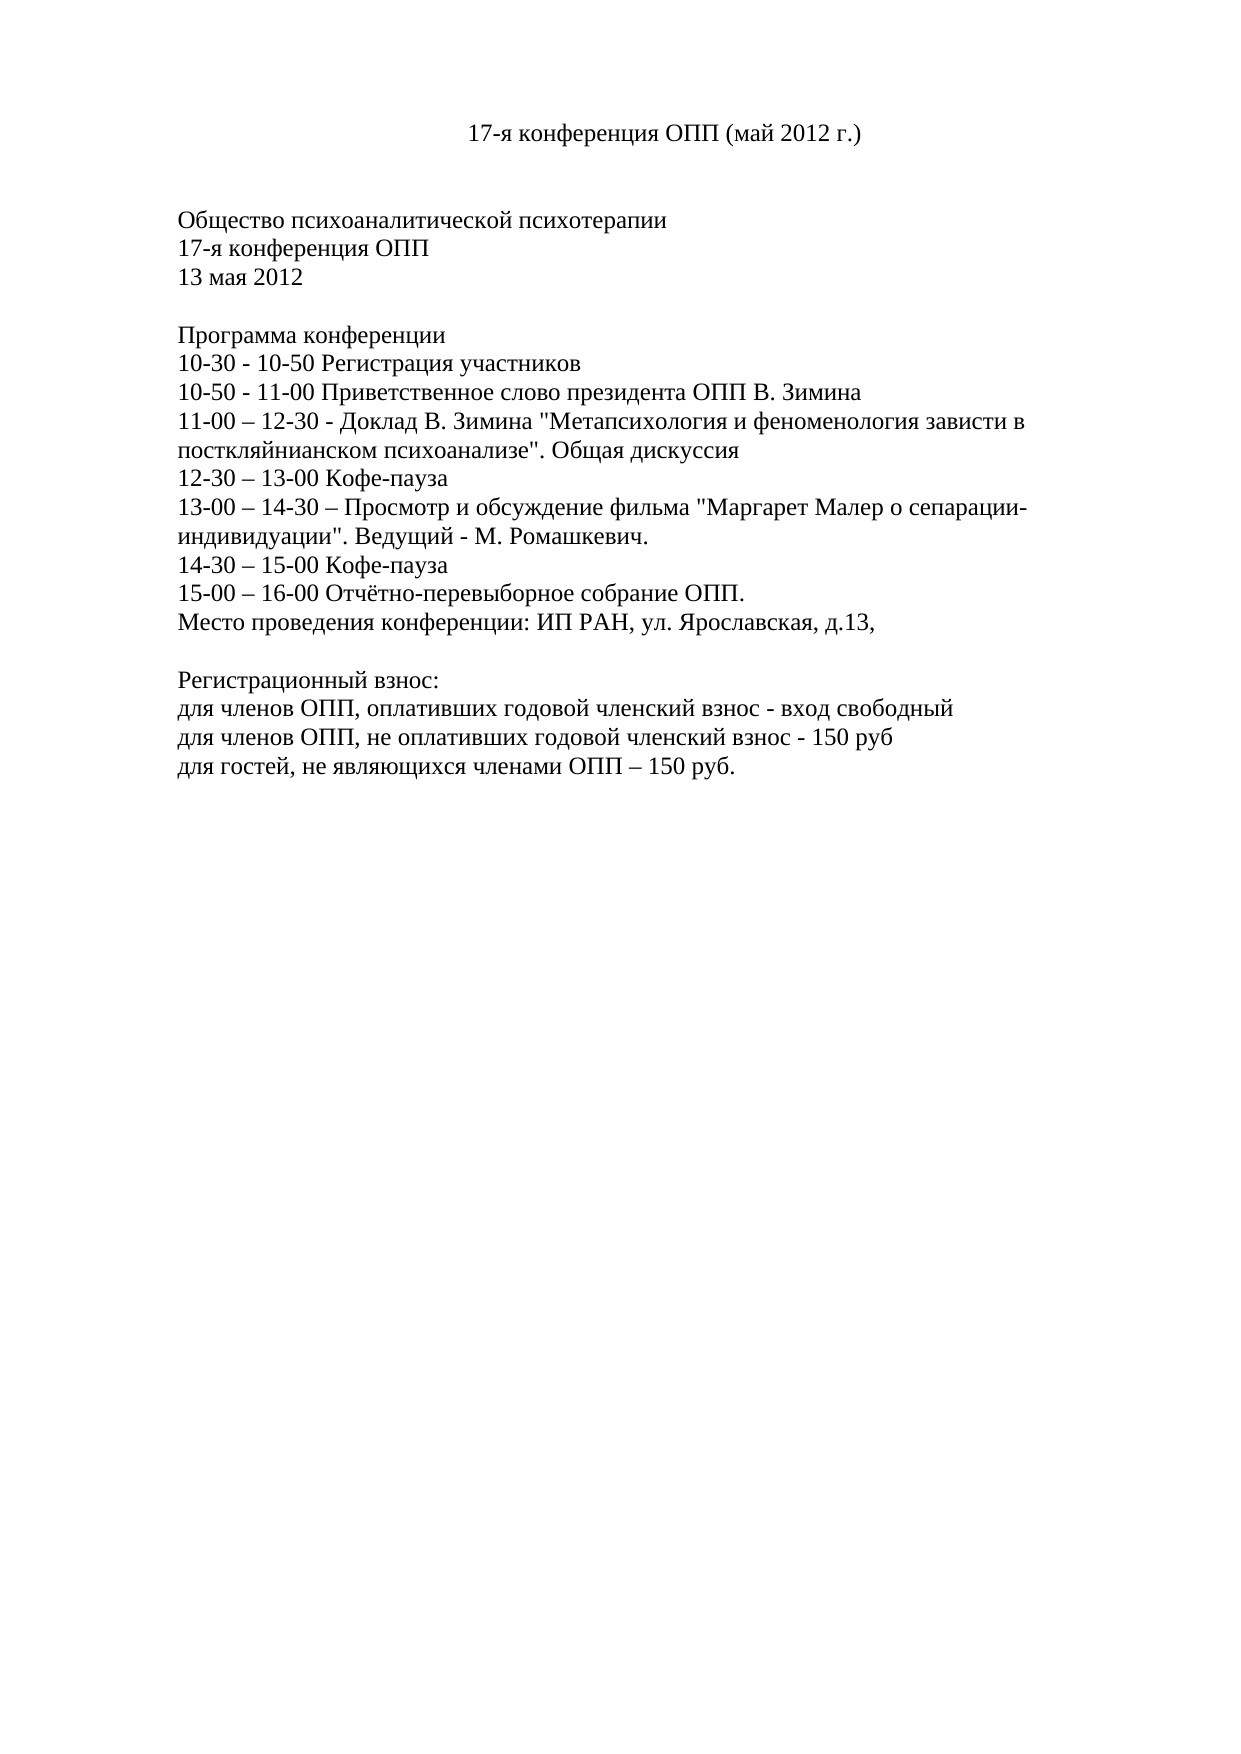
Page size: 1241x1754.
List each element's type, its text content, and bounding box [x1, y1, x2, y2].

text Общество психоаналитической психотерапии 17-я конференция ОПП 13 мая 2012 Программа конференции 10-30 - 10-50 Регистрация участников 10-50 - 11-00 Приветственное слово президента ОПП В. Зимина 11-00 – 12-30 - Доклад В. Зимина "Метапсихология и феноменология зависти в посткляйнианском психоанализе". Общая дискуссия 12-30 – 13-00 Кофе-пауза 13-00 – 14-30 – Просмотр и обсуждение фильма "Маргарет Малер о сепарации-индивидуации". Ведущий - М. Ромашкевич. 14-30 – 15-00 Кофе-пауза 15-00 – 16-00 Отчётно-перевыборное собрание ОПП. Место проведения конференции: ИП РАН, ул. Ярославская, д.13, Регистрационный взнос: для членов ОПП, оплативших годовой членский взнос - вход свободный для членов ОПП, не оплативших годовой членский взнос - 150 руб для гостей, не являющихся членами ОПП – 150 руб. [177, 205, 1152, 780]
text 17-я конференция ОПП (май 2012 г.) [177, 118, 1152, 147]
